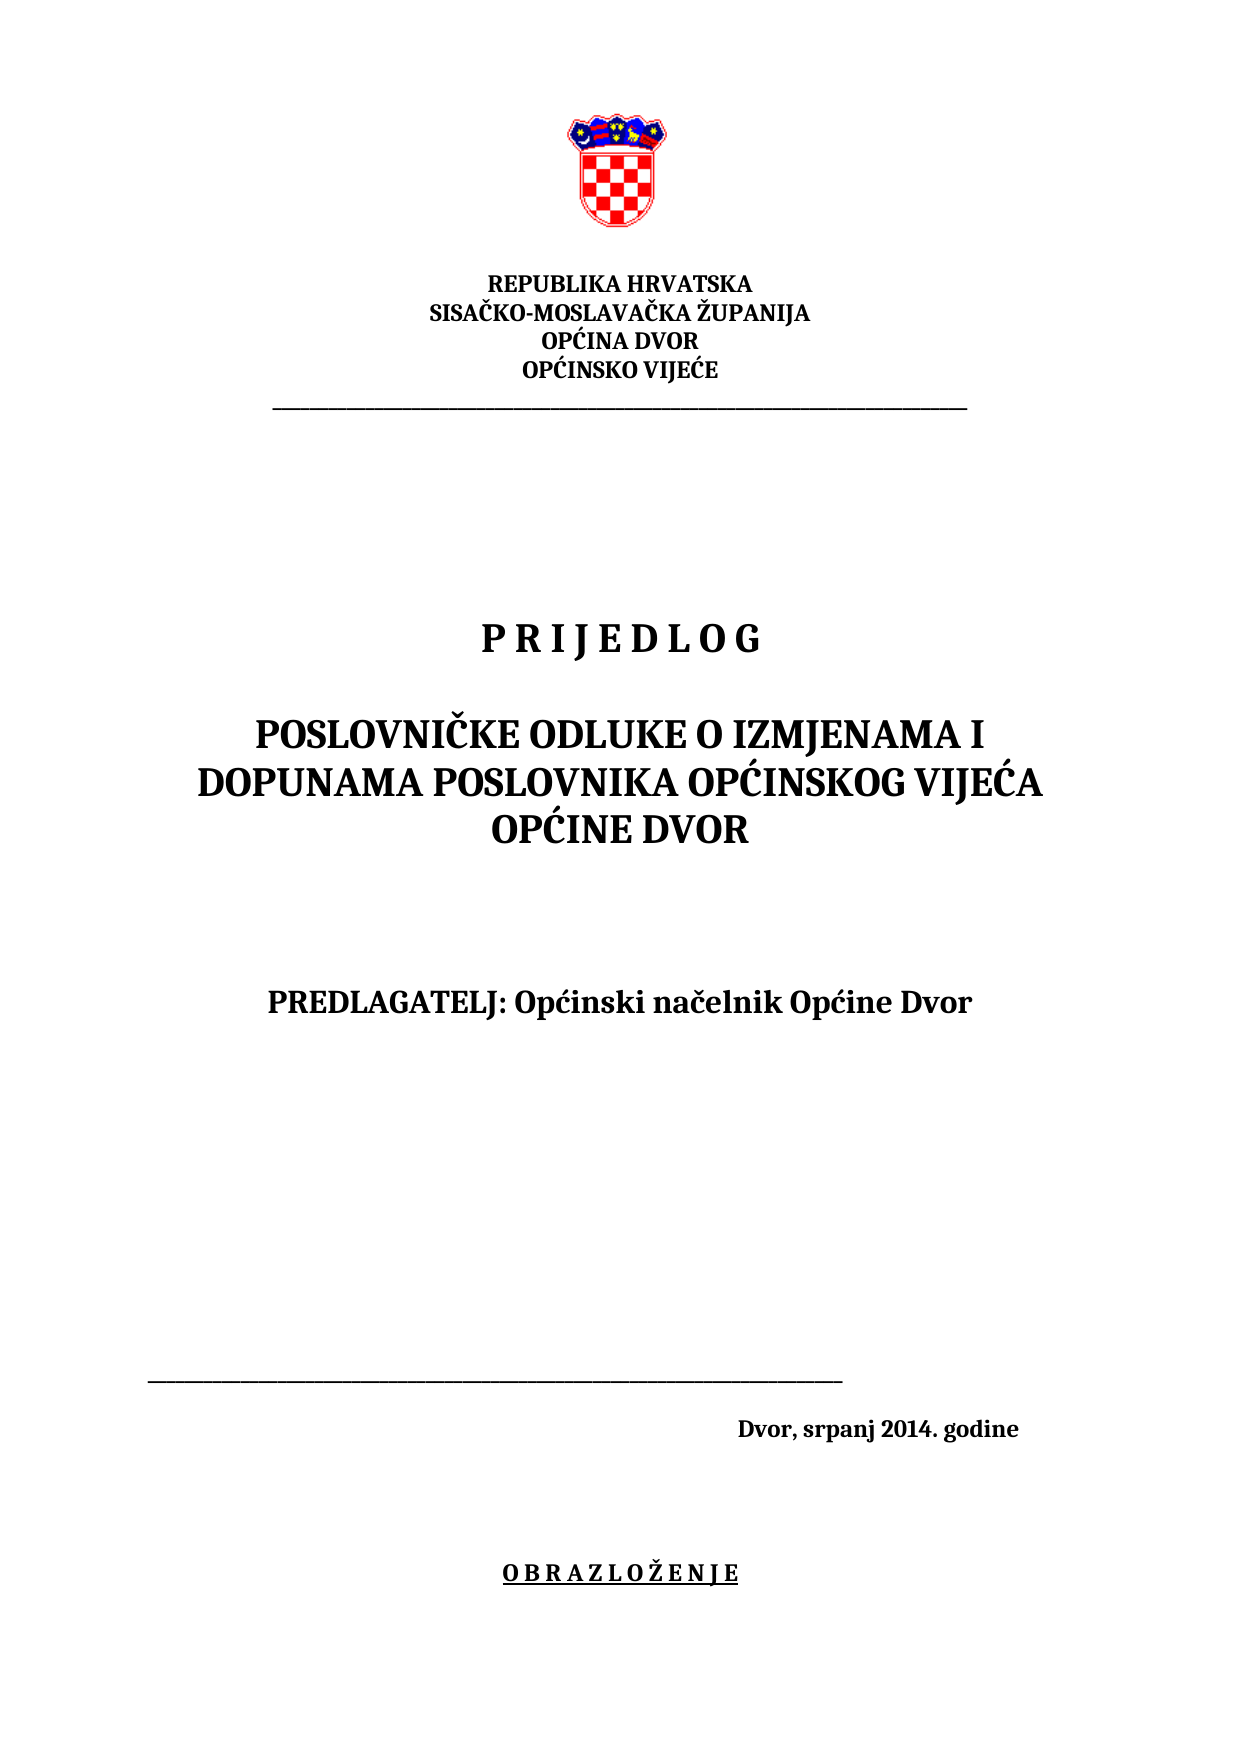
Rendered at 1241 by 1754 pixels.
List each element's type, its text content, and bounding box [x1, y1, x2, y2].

text ___________________________________________________________________________ [148, 385, 1093, 413]
text POSLOVNIČKE ODLUKE O IZMJENAMA I DOPUNAMA POSLOVNIKA OPĆINSKOG VIJEĆA OPĆINE DVOR [148, 711, 1093, 854]
text OPĆINA DVOR [148, 327, 1093, 356]
picture [551, 103, 689, 241]
text SISAČKO-MOSLAVAČKA ŽUPANIJA [148, 298, 1093, 327]
text Dvor, srpanj 2014. godine [148, 1415, 1093, 1444]
text OPĆINSKO VIJEĆE [148, 356, 1093, 385]
text P R I J E D L O G [148, 615, 1093, 663]
text REPUBLIKA HRVATSKA [148, 270, 1093, 298]
text ___________________________________________________________________________ [148, 1357, 1093, 1386]
text O B R A Z L O Ž E N J E [148, 1559, 1093, 1587]
text PREDLAGATELJ: Općinski načelnik Općine Dvor [148, 984, 1093, 1022]
